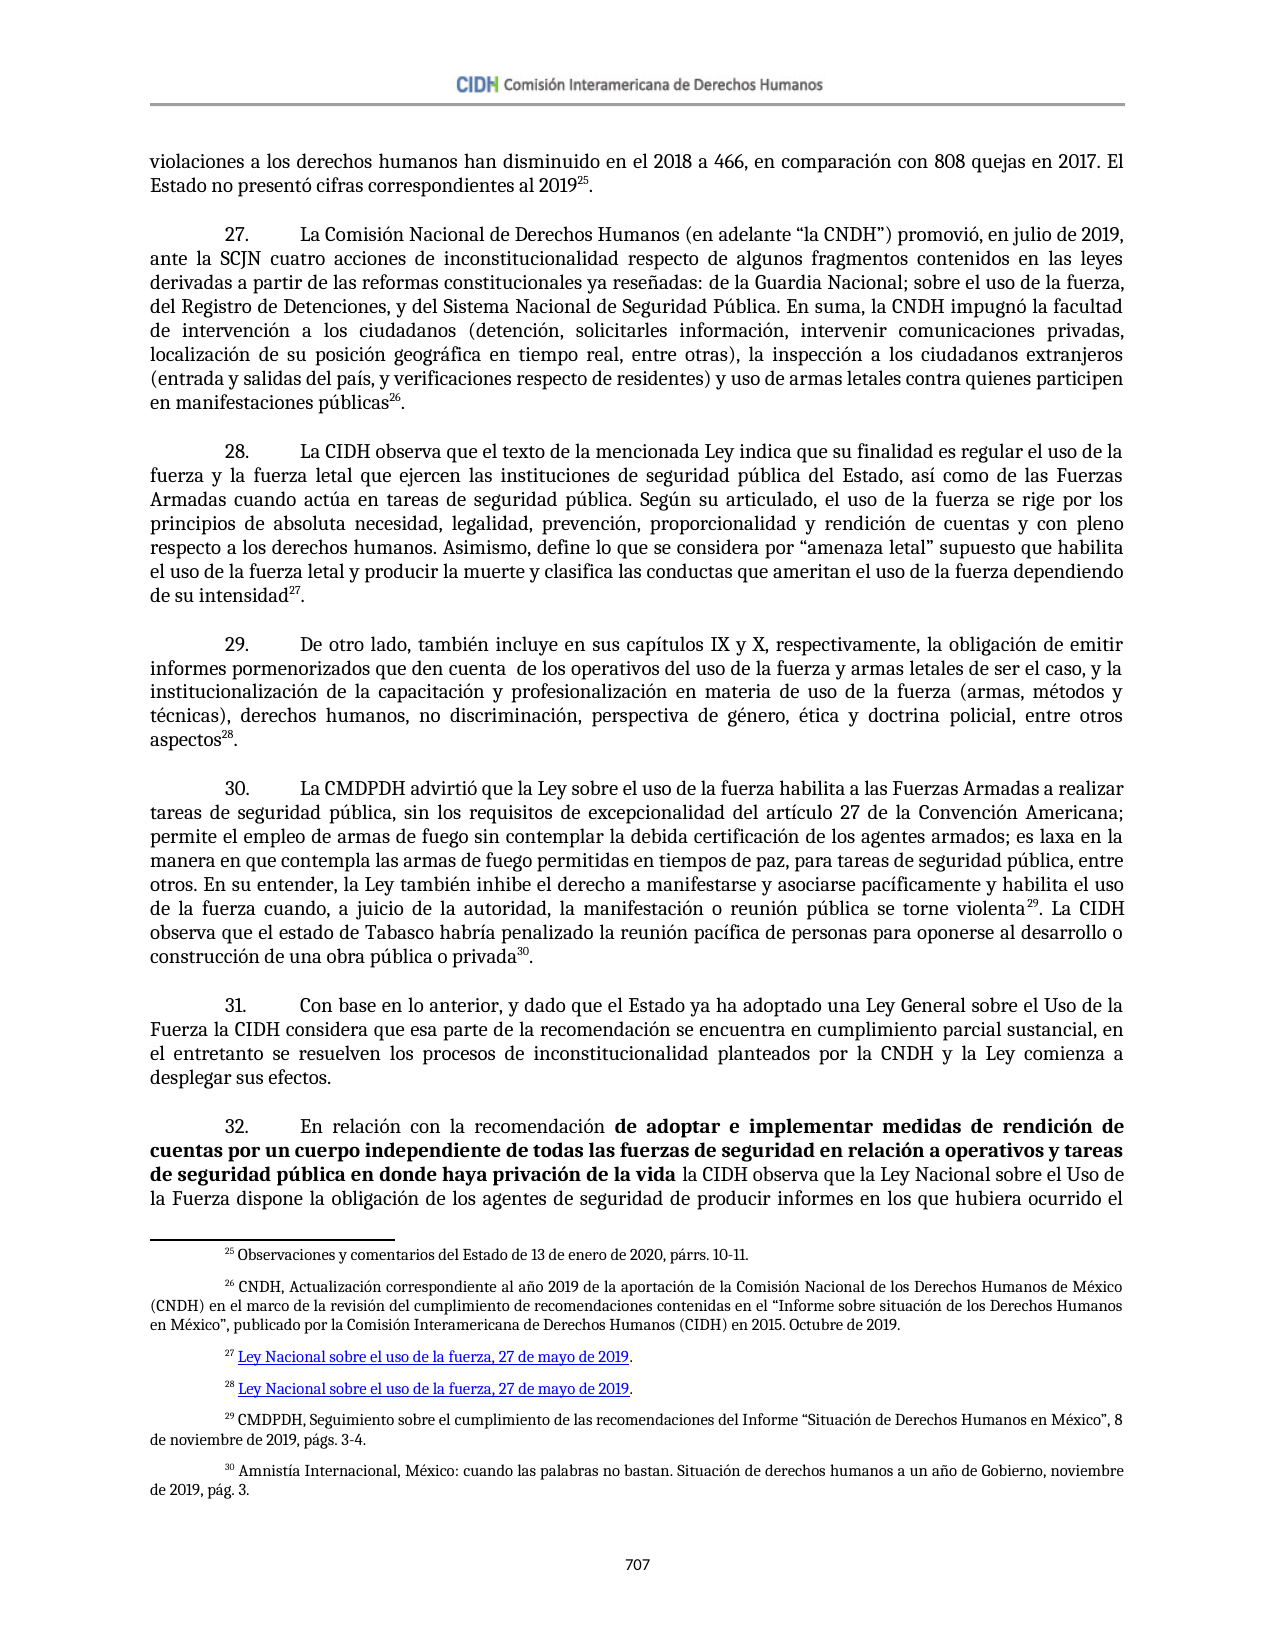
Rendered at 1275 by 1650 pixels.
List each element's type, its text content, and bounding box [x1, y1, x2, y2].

list De otro lado, también incluye en sus capítulos IX y X, respectivamente, la obligación de emitir informes pormenorizados que den cuenta de los operativos del uso de la fuerza y armas letales de ser el caso, y la institucionalización de la capacitación y profesionalización en materia de uso de la fuerza (armas, métodos y técnicas), derechos humanos, no discriminación, perspectiva de género, ética y doctrina policial, entre otros aspectos. [150, 632, 1125, 752]
list La CIDH observa que el texto de la mencionada Ley indica que su finalidad es regular el uso de la fuerza y la fuerza letal que ejercen las instituciones de seguridad pública del Estado, así como de las Fuerzas Armadas cuando actúa en tareas de seguridad pública. Según su articulado, el uso de la fuerza se rige por los principios de absoluta necesidad, legalidad, prevención, proporcionalidad y rendición de cuentas y con pleno respecto a los derechos humanos. Asimismo, define lo que se considera por “amenaza letal” supuesto que habilita el uso de la fuerza letal y producir la muerte y clasifica las conductas que ameritan el uso de la fuerza dependiendo de su intensidad. [150, 439, 1125, 607]
list Con base en lo anterior, y dado que el Estado ya ha adoptado una Ley General sobre el Uso de la Fuerza la CIDH considera que esa parte de la recomendación se encuentra en cumplimiento parcial sustancial, en el entretanto se resuelven los procesos de inconstitucionalidad planteados por la CNDH y la Ley comienza a desplegar sus efectos. [150, 994, 1125, 1089]
picture [450, 75, 826, 95]
list La CMDPDH advirtió que la Ley sobre el uso de la fuerza habilita a las Fuerzas Armadas a realizar tareas de seguridad pública, sin los requisitos de excepcionalidad del artículo 27 de la Convención Americana; permite el empleo de armas de fuego sin contemplar la debida certificación de los agentes armados; es laxa en la manera en que contempla las armas de fuego permitidas en tiempos de paz, para tareas de seguridad pública, entre otros. En su entender, la Ley también inhibe el derecho a manifestarse y asociarse pacíficamente y habilita el uso de la fuerza cuando, a juicio de la autoridad, la manifestación o reunión pública se torne violenta. La CIDH observa que el estado de Tabasco habría penalizado la reunión pacífica de personas para oponerse al desarrollo o construcción de una obra pública o privada. [150, 777, 1125, 969]
list La Comisión Nacional de Derechos Humanos (en adelante “la CNDH”) promovió, en julio de 2019, ante la SCJN cuatro acciones de inconstitucionalidad respecto de algunos fragmentos contenidos en las leyes derivadas a partir de las reformas constitucionales ya reseñadas: de la Guardia Nacional; sobre el uso de la fuerza, del Registro de Detenciones, y del Sistema Nacional de Seguridad Pública. En suma, la CNDH impugnó la facultad de intervención a los ciudadanos (detención, solicitarles información, intervenir comunicaciones privadas, localización de su posición geográfica en tiempo real, entre otras), la inspección a los ciudadanos extranjeros (entrada y salidas del país, y verificaciones respecto de residentes) y uso de armas letales contra quienes participen en manifestaciones públicas. [150, 223, 1125, 414]
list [150, 1114, 1125, 1210]
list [150, 150, 1125, 198]
